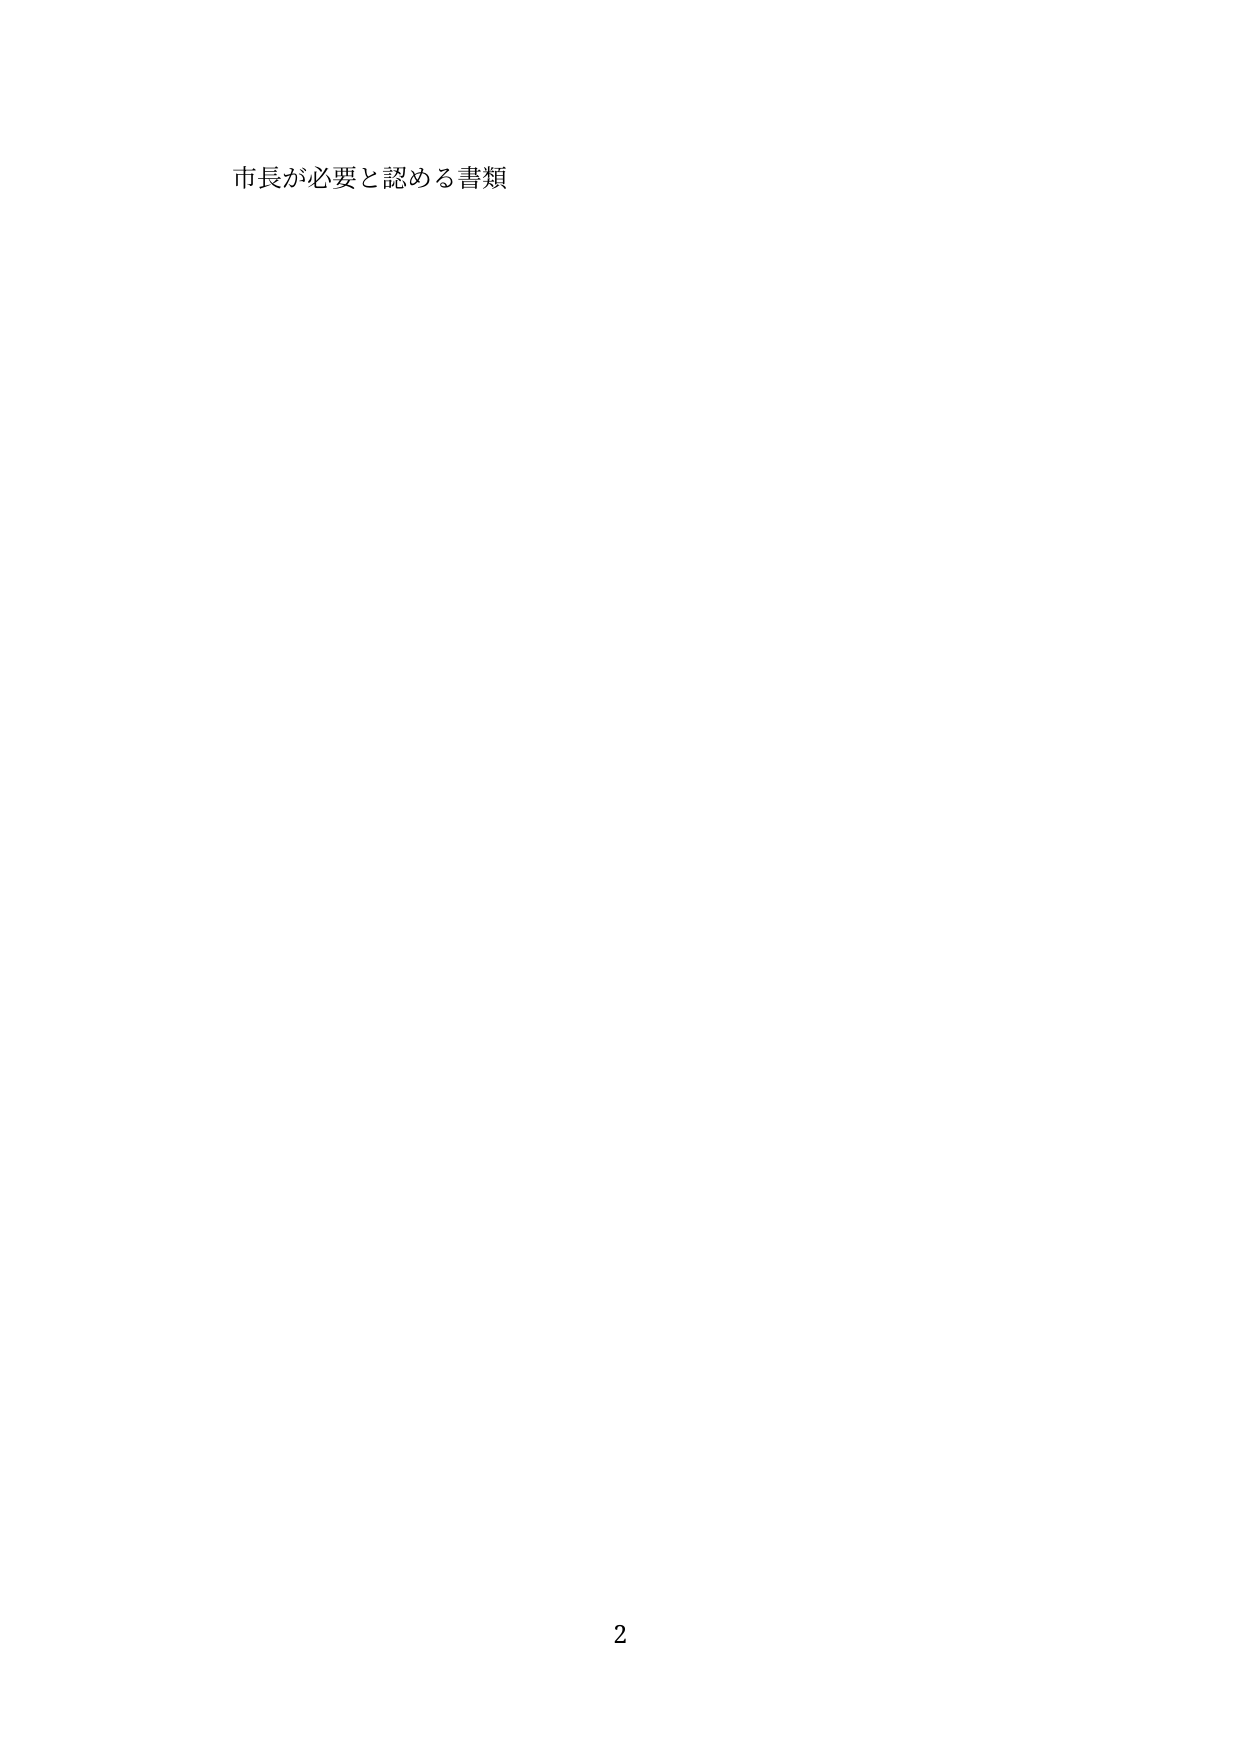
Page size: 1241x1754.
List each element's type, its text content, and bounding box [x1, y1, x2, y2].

text 市長が必要と認める書類 [182, 152, 1058, 202]
